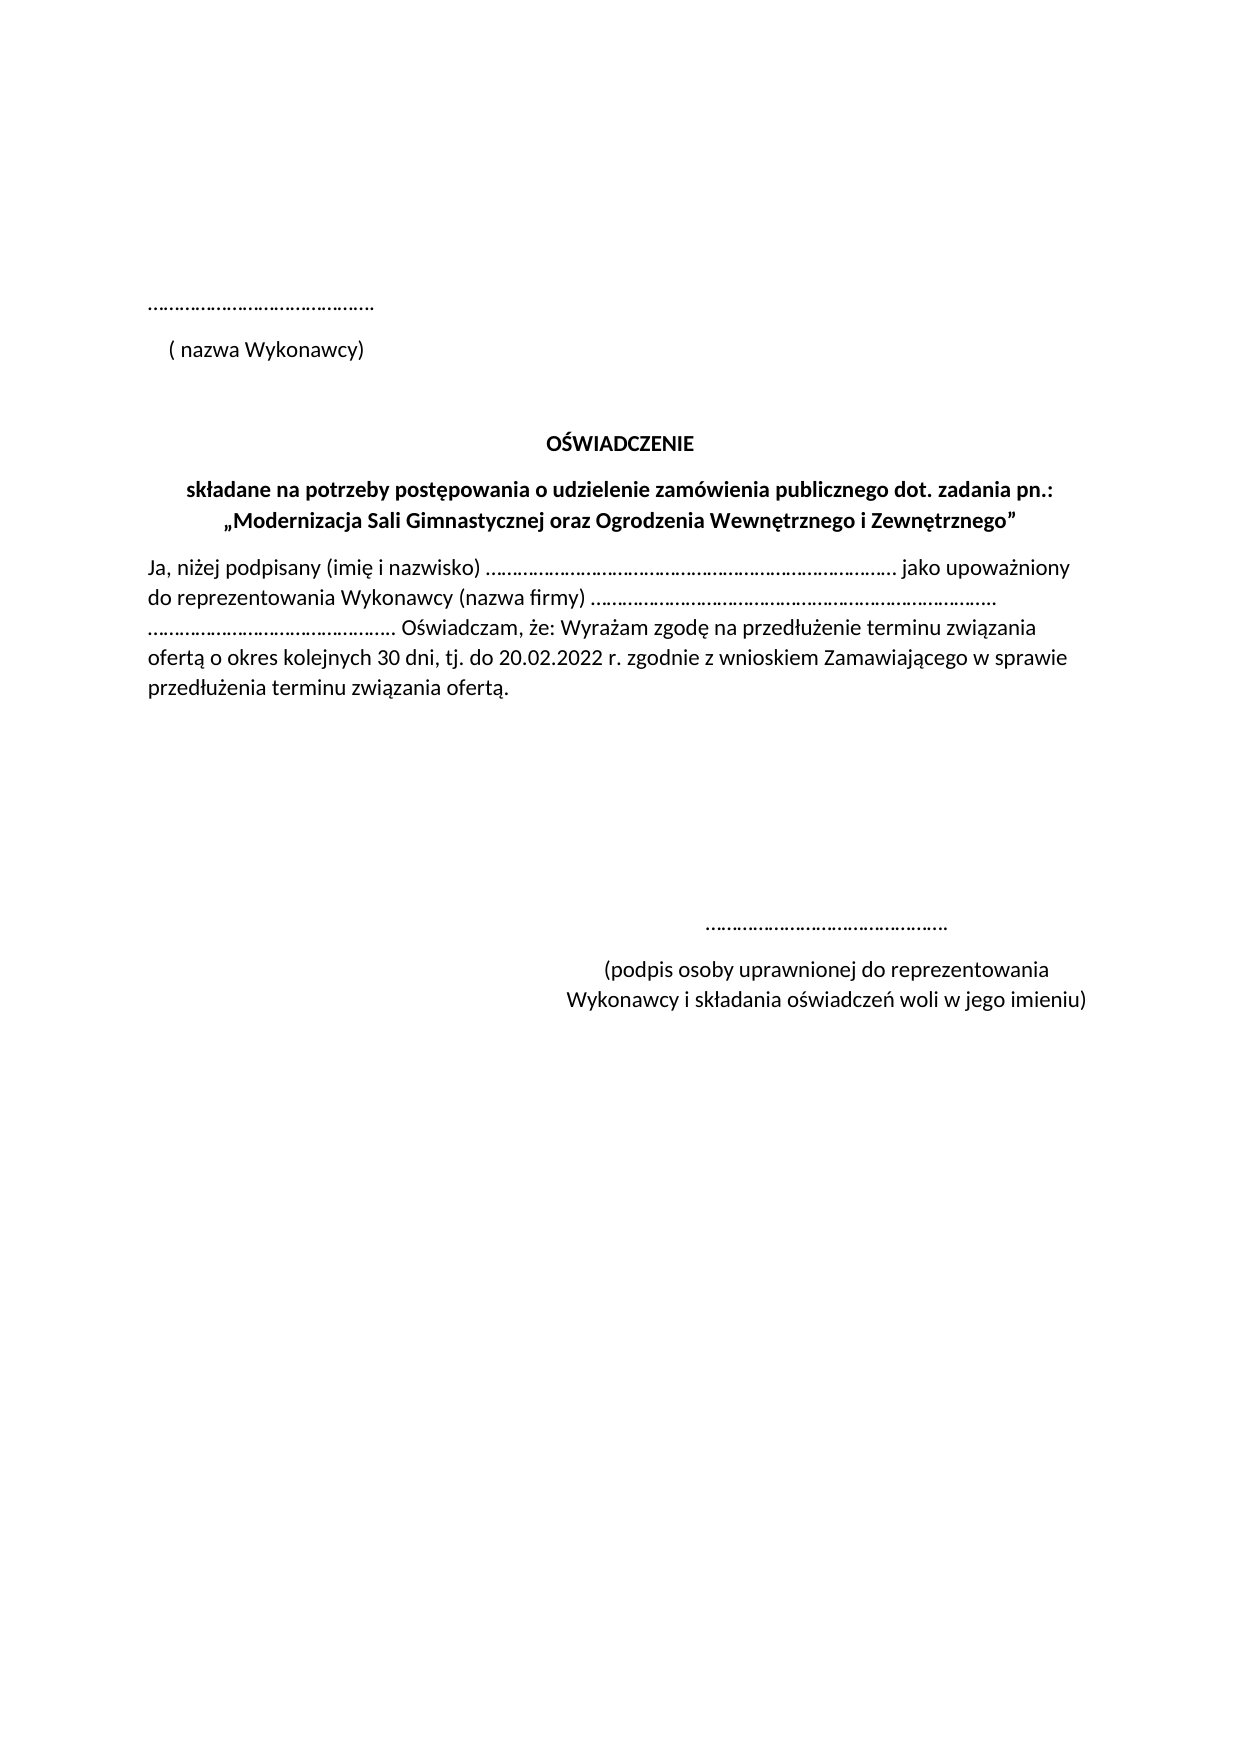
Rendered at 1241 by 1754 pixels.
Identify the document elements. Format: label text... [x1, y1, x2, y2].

text ……………………………………. [148, 288, 1093, 316]
text Ja, niżej podpisany (imię i nazwisko) …………………………………………………………………… jako upoważniony do reprezentowania Wykonawcy (nazwa firmy) …………………………………………………………………..……………………………………….. Oświadczam, że: Wyrażam zgodę na przedłużenie terminu związania ofertą o okres kolejnych 30 dni, tj. do 20.02.2022 r. zgodnie z wnioskiem Zamawiającego w sprawie przedłużenia terminu związania ofertą. [148, 553, 1093, 702]
text ………………………………………. [561, 908, 1093, 936]
text składane na potrzeby postępowania o udzielenie zamówienia publicznego dot. zadania pn.: „Modernizacja Sali Gimnastycznej oraz Ogrodzenia Wewnętrznego i Zewnętrznego” [148, 476, 1093, 534]
text (podpis osoby uprawnionej do reprezentowania Wykonawcy i składania oświadczeń woli w jego imieniu) [561, 955, 1093, 1013]
text OŚWIADCZENIE [148, 429, 1093, 457]
text ( nazwa Wykonawcy) [148, 335, 1093, 363]
